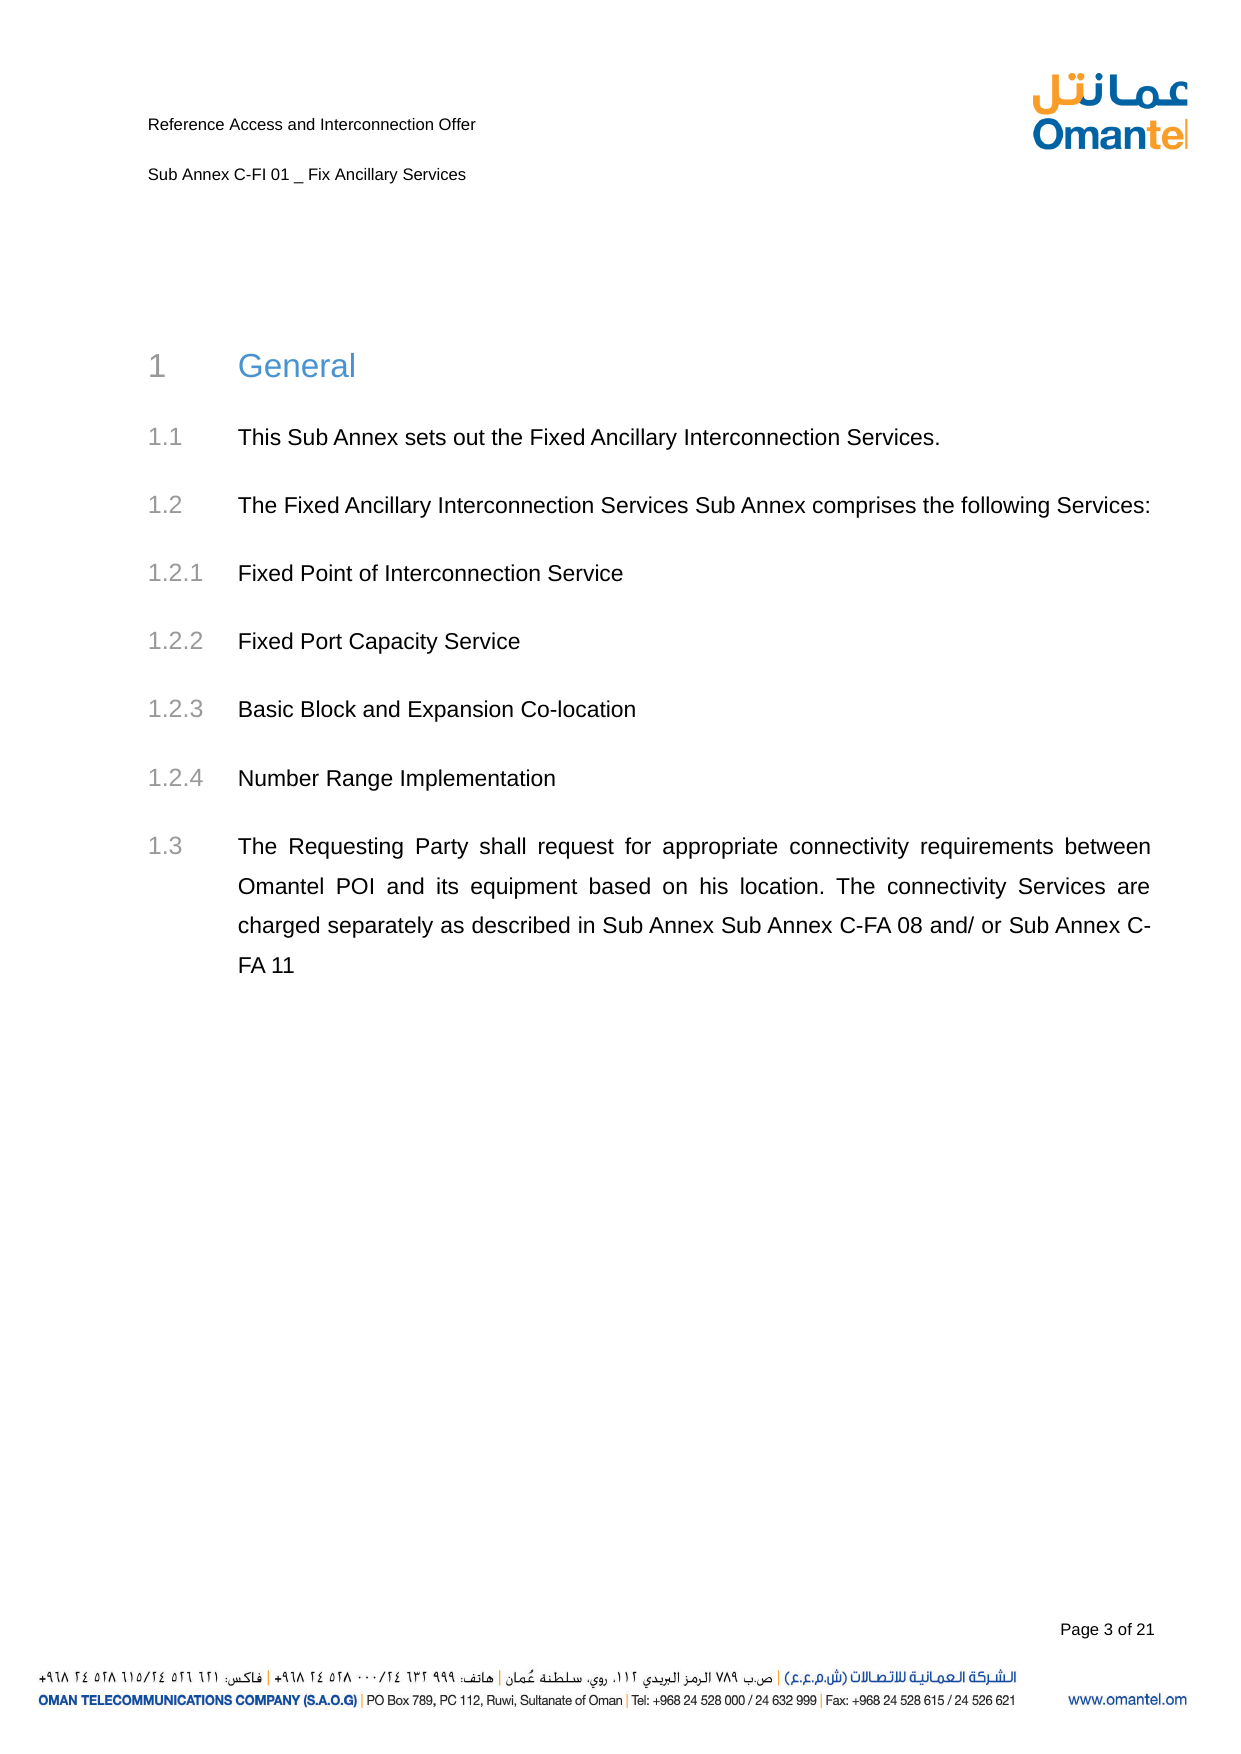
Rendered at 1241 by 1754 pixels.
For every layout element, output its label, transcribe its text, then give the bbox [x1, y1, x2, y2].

list Fixed Port Capacity Service [148, 626, 1152, 655]
list Number Range Implementation [148, 763, 1152, 791]
list Fixed Point of Interconnection Service [148, 558, 1152, 587]
list The Requesting Party shall request for appropriate connectivity requirements between Omantel POI and its equipment based on his location. The connectivity Services are charged separately as described in Sub Annex Sub Annex C-FA 08 and/ or Sub Annex C-FA 11 [148, 831, 1152, 978]
subtitle General [148, 346, 1152, 384]
list This Sub Annex sets out the Fixed Ancillary Interconnection Services. [148, 422, 1152, 451]
picture [1033, 58, 1188, 159]
list The Fixed Ancillary Interconnection Services Sub Annex comprises the following Services: [148, 490, 1152, 519]
list Basic Block and Expansion Co-location [148, 694, 1152, 723]
picture [0, 1662, 1236, 1714]
